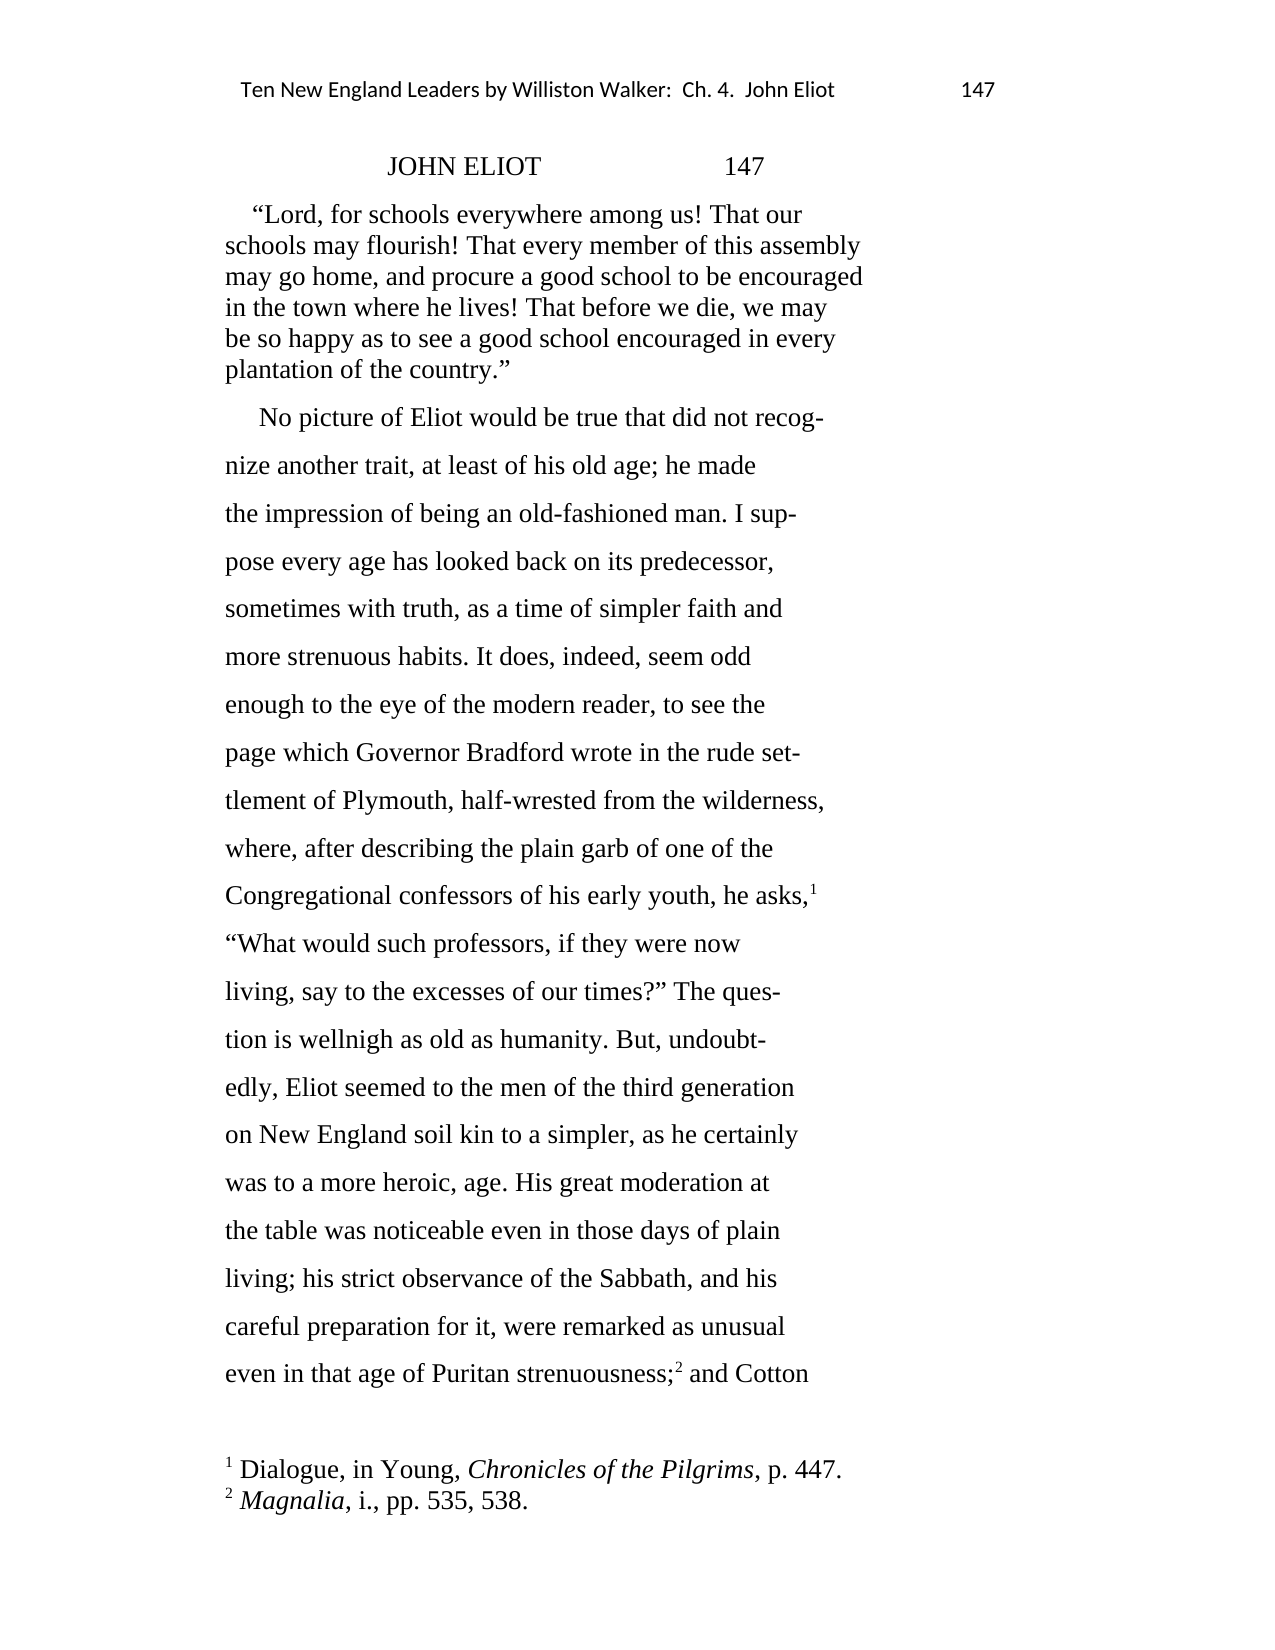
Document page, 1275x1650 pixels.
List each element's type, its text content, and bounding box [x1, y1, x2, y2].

text the impression of being an old-fashioned man. I sup- [225, 497, 1125, 528]
text even in that age of Puritan strenuousness;2 and Cotton [225, 1358, 1125, 1389]
text tlement of Plymouth, half-wrested from the wilderness, [225, 784, 1125, 815]
text edly, Eliot seemed to the men of the third generation [225, 1071, 1125, 1102]
text was to a more heroic, age. His great moderation at [225, 1166, 1125, 1197]
text 1 Dialogue, in Young, Chronicles of the Pilgrims, p. 447. 2 Magnalia, i., pp. 535, 538. [225, 1453, 1125, 1516]
text “Lord, for schools everywhere among us! That our schools may flourish! That every member of this assembly may go home, and procure a good school to be encouraged in the town where he lives! That before we die, we may be so happy as to see a good school encouraged in every plantation of the country.” [225, 198, 1125, 385]
text more strenuous habits. It does, indeed, seem odd [225, 640, 1125, 672]
text the table was noticeable even in those days of plain [225, 1214, 1125, 1245]
text living, say to the excesses of our times?” The ques- [225, 975, 1125, 1006]
text nize another trait, at least of his old age; he made [225, 449, 1125, 480]
text living; his strict observance of the Sabbath, and his [225, 1262, 1125, 1293]
text careful preparation for it, were remarked as unusual [225, 1310, 1125, 1341]
text No picture of Eliot would be true that did not recog- [225, 401, 1125, 432]
text on New England soil kin to a simpler, as he certainly [225, 1118, 1125, 1150]
text Congregational confessors of his early youth, he asks,1 [225, 879, 1125, 911]
text page which Governor Bradford wrote in the rude set- [225, 736, 1125, 767]
text enough to the eye of the modern reader, to see the [225, 688, 1125, 719]
text where, after describing the plain garb of one of the [225, 832, 1125, 863]
text “What would such professors, if they were now [225, 927, 1125, 958]
text JOHN ELIOT 147 [225, 150, 1125, 181]
text sometimes with truth, as a time of simpler faith and [225, 593, 1125, 624]
text pose every age has looked back on its predecessor, [225, 545, 1125, 576]
text tion is wellnigh as old as humanity. But, undoubt- [225, 1023, 1125, 1054]
